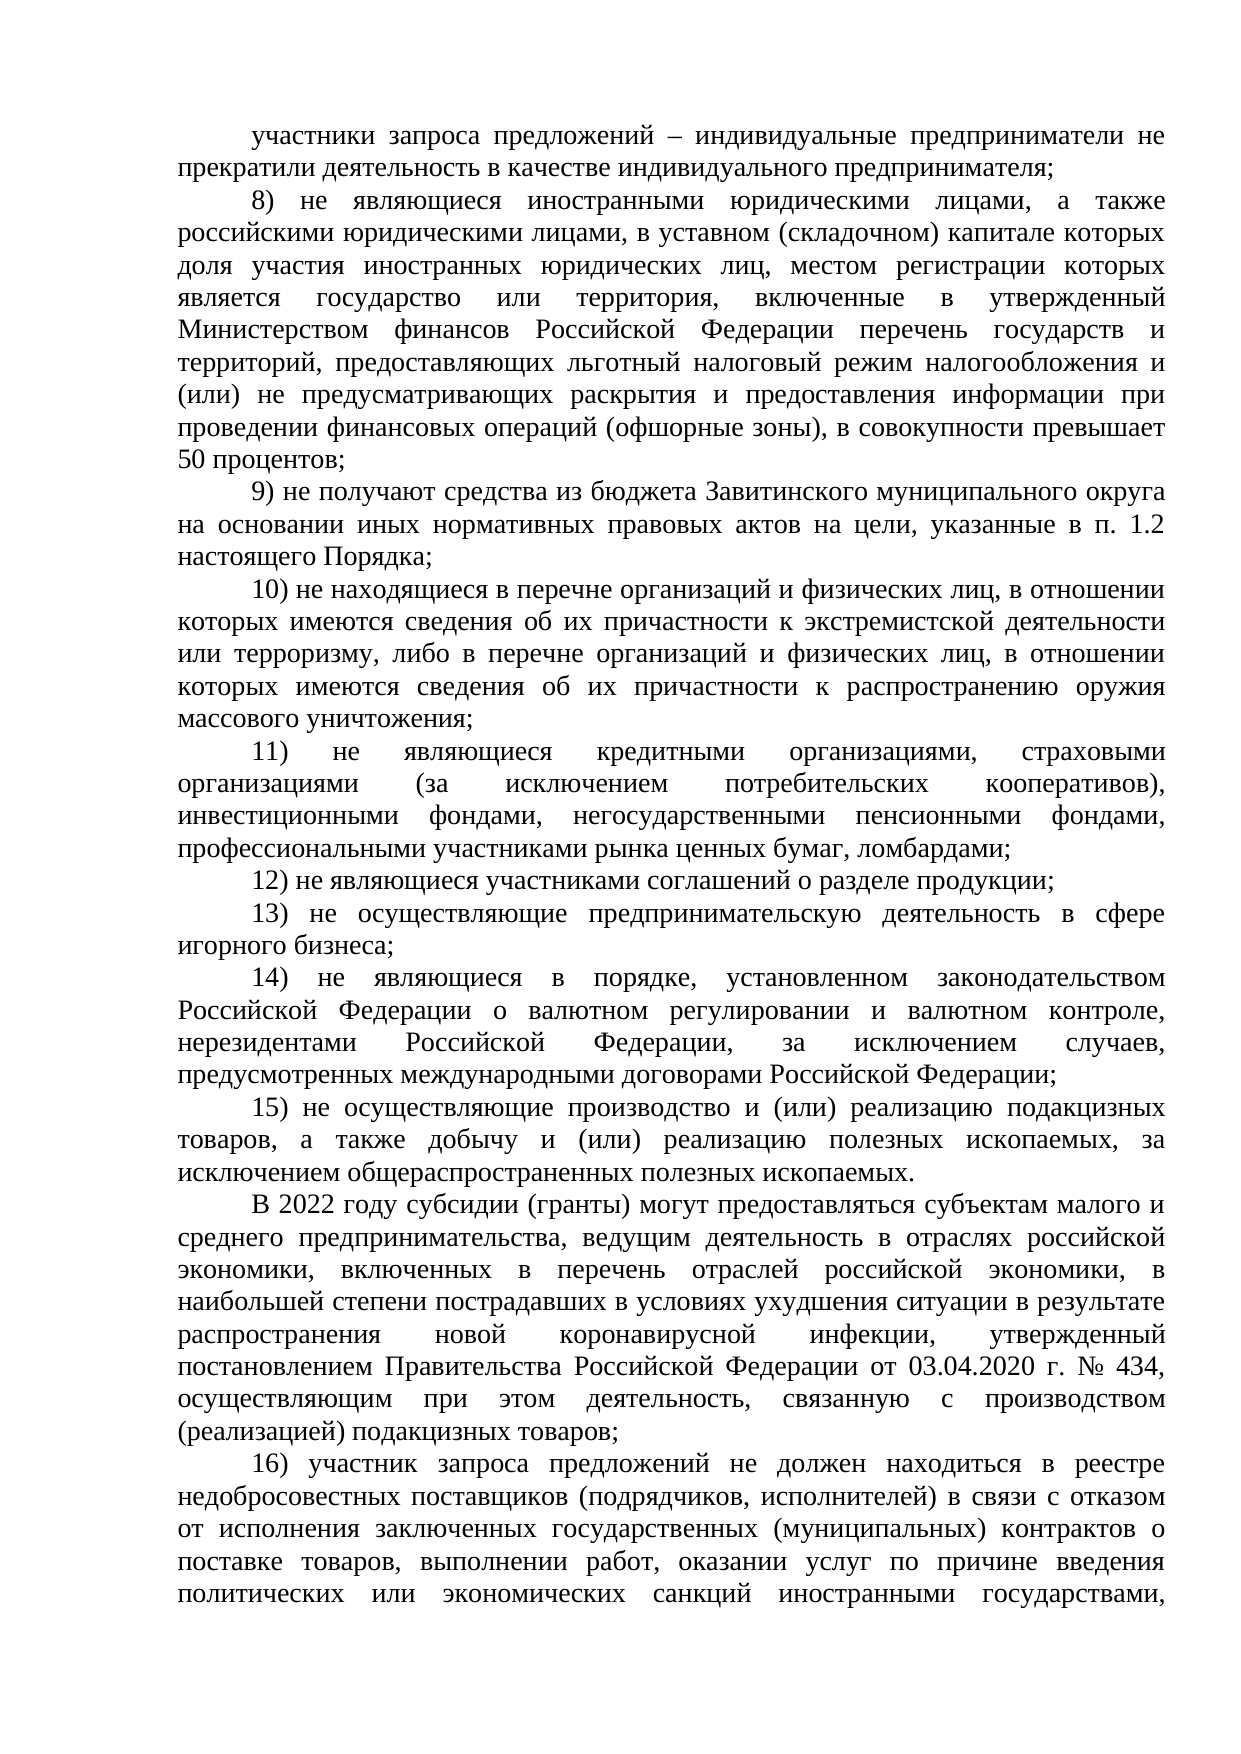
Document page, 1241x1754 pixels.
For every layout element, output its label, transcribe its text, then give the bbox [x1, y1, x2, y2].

text участники запроса предложений – индивидуальные предприниматели не прекратили деятельность в качестве индивидуального предпринимателя; [177, 118, 1167, 183]
text 15) не осуществляющие производство и (или) реализацию подакцизных товаров, а также добычу и (или) реализацию полезных ископаемых, за исключением общераспространенных полезных ископаемых. [177, 1090, 1167, 1187]
text 12) не являющиеся участниками соглашений о разделе продукции; [177, 863, 1167, 896]
text 11) не являющиеся кредитными организациями, страховыми организациями (за исключением потребительских кооперативов), инвестиционными фондами, негосударственными пенсионными фондами, профессиональными участниками рынка ценных бумаг, ломбардами; [177, 734, 1167, 863]
text В 2022 году субсидии (гранты) могут предоставляться субъектам малого и среднего предпринимательства, ведущим деятельность в отраслях российской экономики, включенных в перечень отраслей российской экономики, в наибольшей степени пострадавших в условиях ухудшения ситуации в результате распространения новой коронавирусной инфекции, утвержденный постановлением Правительства Российской Федерации от 03.04.2020 г. № 434, осуществляющим при этом деятельность, связанную с производством (реализацией) подакцизных товаров; [177, 1187, 1167, 1446]
text 10) не находящиеся в перечне организаций и физических лиц, в отношении которых имеются сведения об их причастности к экстремистской деятельности или терроризму, либо в перечне организаций и физических лиц, в отношении которых имеются сведения об их причастности к распространению оружия массового уничтожения; [177, 572, 1167, 734]
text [177, 1446, 1167, 1608]
text 13) не осуществляющие предпринимательскую деятельность в сфере игорного бизнеса; [177, 896, 1167, 960]
text 8) не являющиеся иностранными юридическими лицами, а также российскими юридическими лицами, в уставном (складочном) капитале которых доля участия иностранных юридических лиц, местом регистрации которых является государство или территория, включенные в утвержденный Министерством финансов Российской Федерации перечень государств и территорий, предоставляющих льготный налоговый режим налогообложения и (или) не предусматривающих раскрытия и предоставления информации при проведении финансовых операций (офшорные зоны), в совокупности превышает 50 процентов; [177, 183, 1167, 474]
text 14) не являющиеся в порядке, установленном законодательством Российской Федерации о валютном регулировании и валютном контроле, нерезидентами Российской Федерации, за исключением случаев, предусмотренных международными договорами Российской Федерации; [177, 960, 1167, 1090]
text 9) не получают средства из бюджета Завитинского муниципального округа на основании иных нормативных правовых актов на цели, указанные в п. 1.2 настоящего Порядка; [177, 474, 1167, 572]
